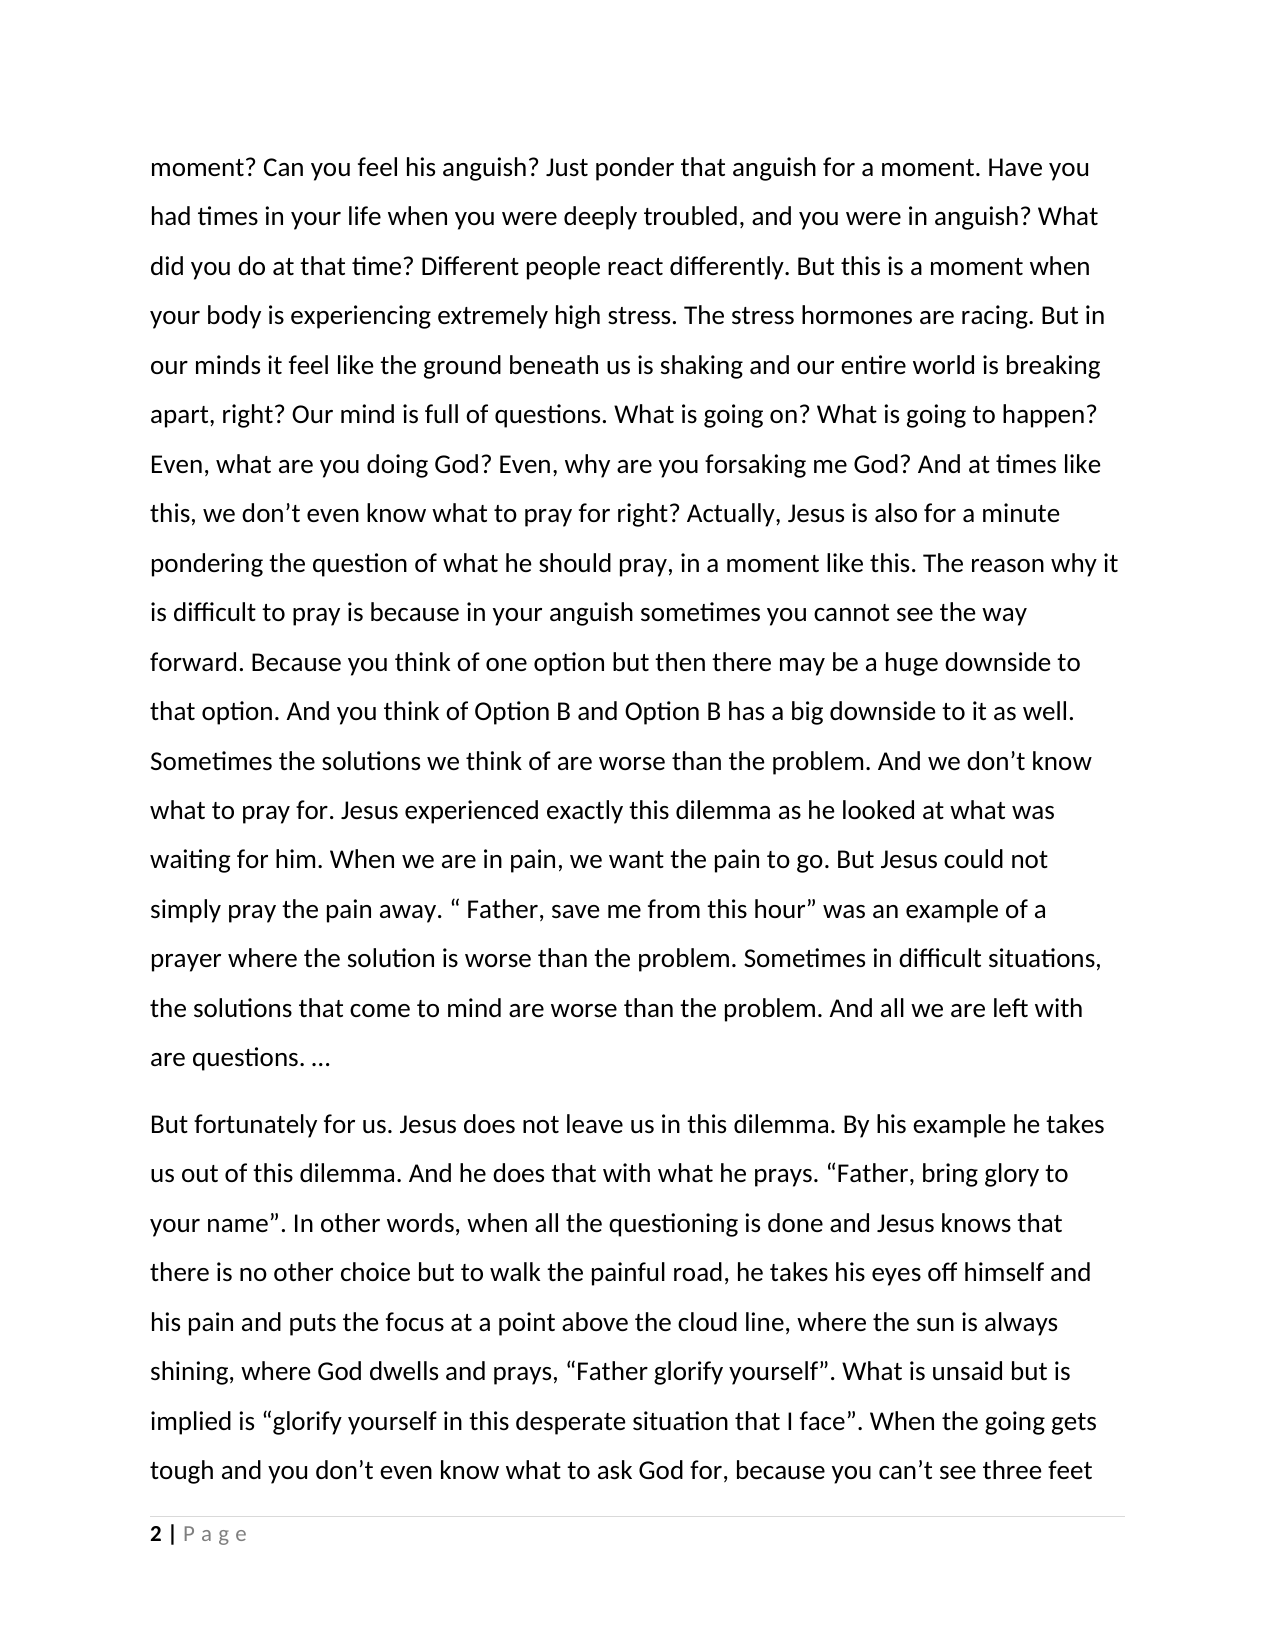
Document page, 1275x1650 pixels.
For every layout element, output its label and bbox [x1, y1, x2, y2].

text [150, 1107, 1125, 1486]
text [150, 150, 1125, 1074]
